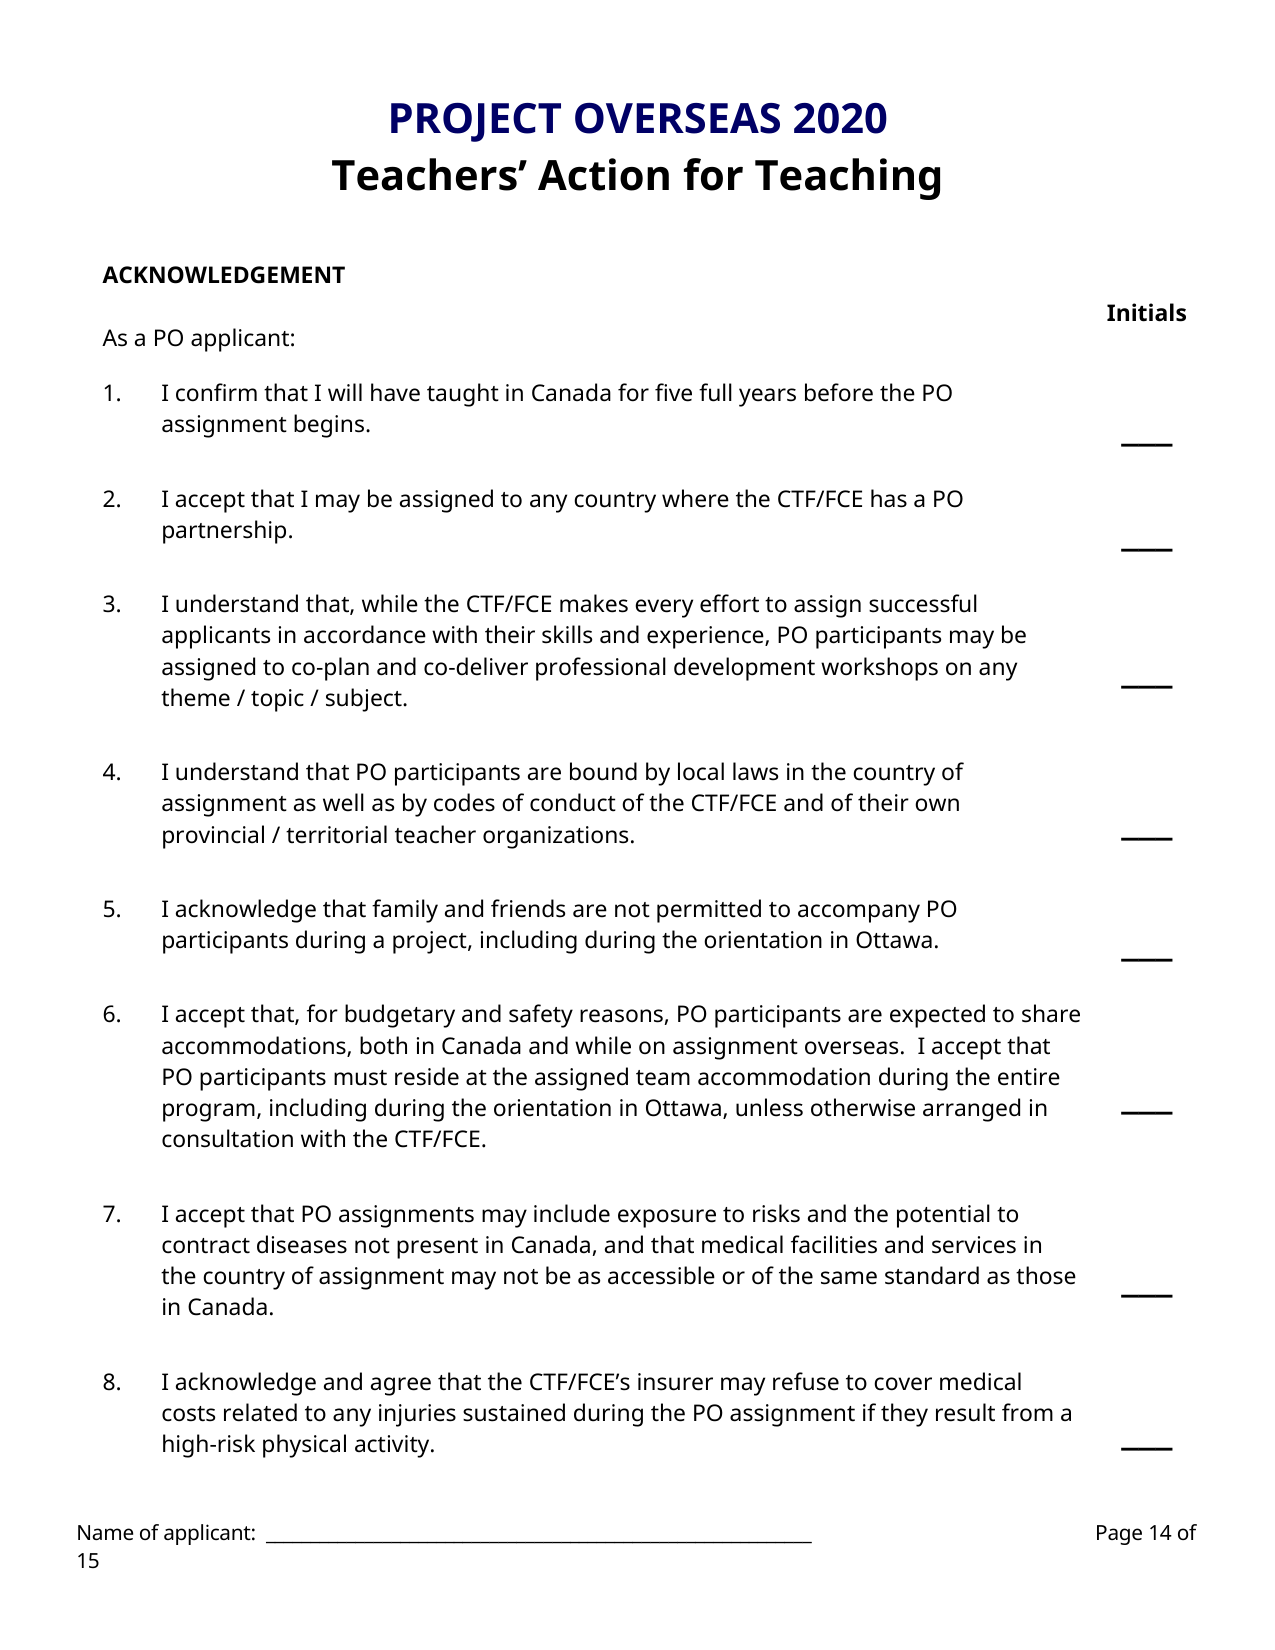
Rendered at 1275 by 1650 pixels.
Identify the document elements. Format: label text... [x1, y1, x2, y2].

table_cell ___ [1095, 576, 1198, 744]
table_cell [91, 1186, 150, 1354]
table_cell ___ [1095, 365, 1198, 471]
table_cell ___ [1095, 471, 1198, 576]
table_cell ___ [1095, 987, 1198, 1186]
table_cell [91, 987, 150, 1186]
table_cell I understand that PO participants are bound by local laws in the country of assignment as well as by codes of conduct of the CTF/FCE and of their own provincial / territorial teacher organizations. [150, 744, 1095, 881]
table_cell I acknowledge that family and friends are not permitted to accompany PO participants during a project, including during the orientation in Ottawa. [150, 881, 1095, 987]
table_cell I acknowledge and agree that the CTF/FCE’s insurer may refuse to cover medical costs related to any injuries sustained during the PO assignment if they result from a high-risk physical activity. [150, 1354, 1095, 1491]
table_cell I accept that, for budgetary and safety reasons, PO participants are expected to share accommodations, both in Canada and while on assignment overseas. I accept that PO participants must reside at the assigned team accommodation during the entire program, including during the orientation in Ottawa, unless otherwise arranged in consultation with the CTF/FCE. [150, 987, 1095, 1186]
table_cell I accept that I may be assigned to any country where the CTF/FCE has a PO partnership. [150, 471, 1095, 576]
text Teachers’ Action for Teaching [150, 145, 1125, 202]
table_cell [91, 744, 150, 881]
table_cell [91, 1354, 150, 1491]
table_header Initials [1095, 259, 1198, 365]
table_cell ___ [1095, 1354, 1198, 1491]
table_cell ___ [1095, 881, 1198, 987]
table_header ACKNOWLEDGEMENT As a PO applicant: [91, 259, 1095, 365]
text PROJECT OVERSEAS 2020 [150, 89, 1125, 145]
table_cell ___ [1095, 744, 1198, 881]
table_cell I understand that, while the CTF/FCE makes every effort to assign successful applicants in accordance with their skills and experience, PO participants may be assigned to co-plan and co-deliver professional development workshops on any theme / topic / subject. [150, 576, 1095, 744]
table_cell ___ [1095, 1186, 1198, 1354]
table_cell [91, 576, 150, 744]
table_cell I confirm that I will have taught in Canada for five full years before the PO assignment begins. [150, 365, 1095, 471]
table_cell I accept that PO assignments may include exposure to risks and the potential to contract diseases not present in Canada, and that medical facilities and services in the country of assignment may not be as accessible or of the same standard as those in Canada. [150, 1186, 1095, 1354]
table_cell [91, 881, 150, 987]
table_cell [91, 365, 150, 471]
table_cell [91, 471, 150, 576]
